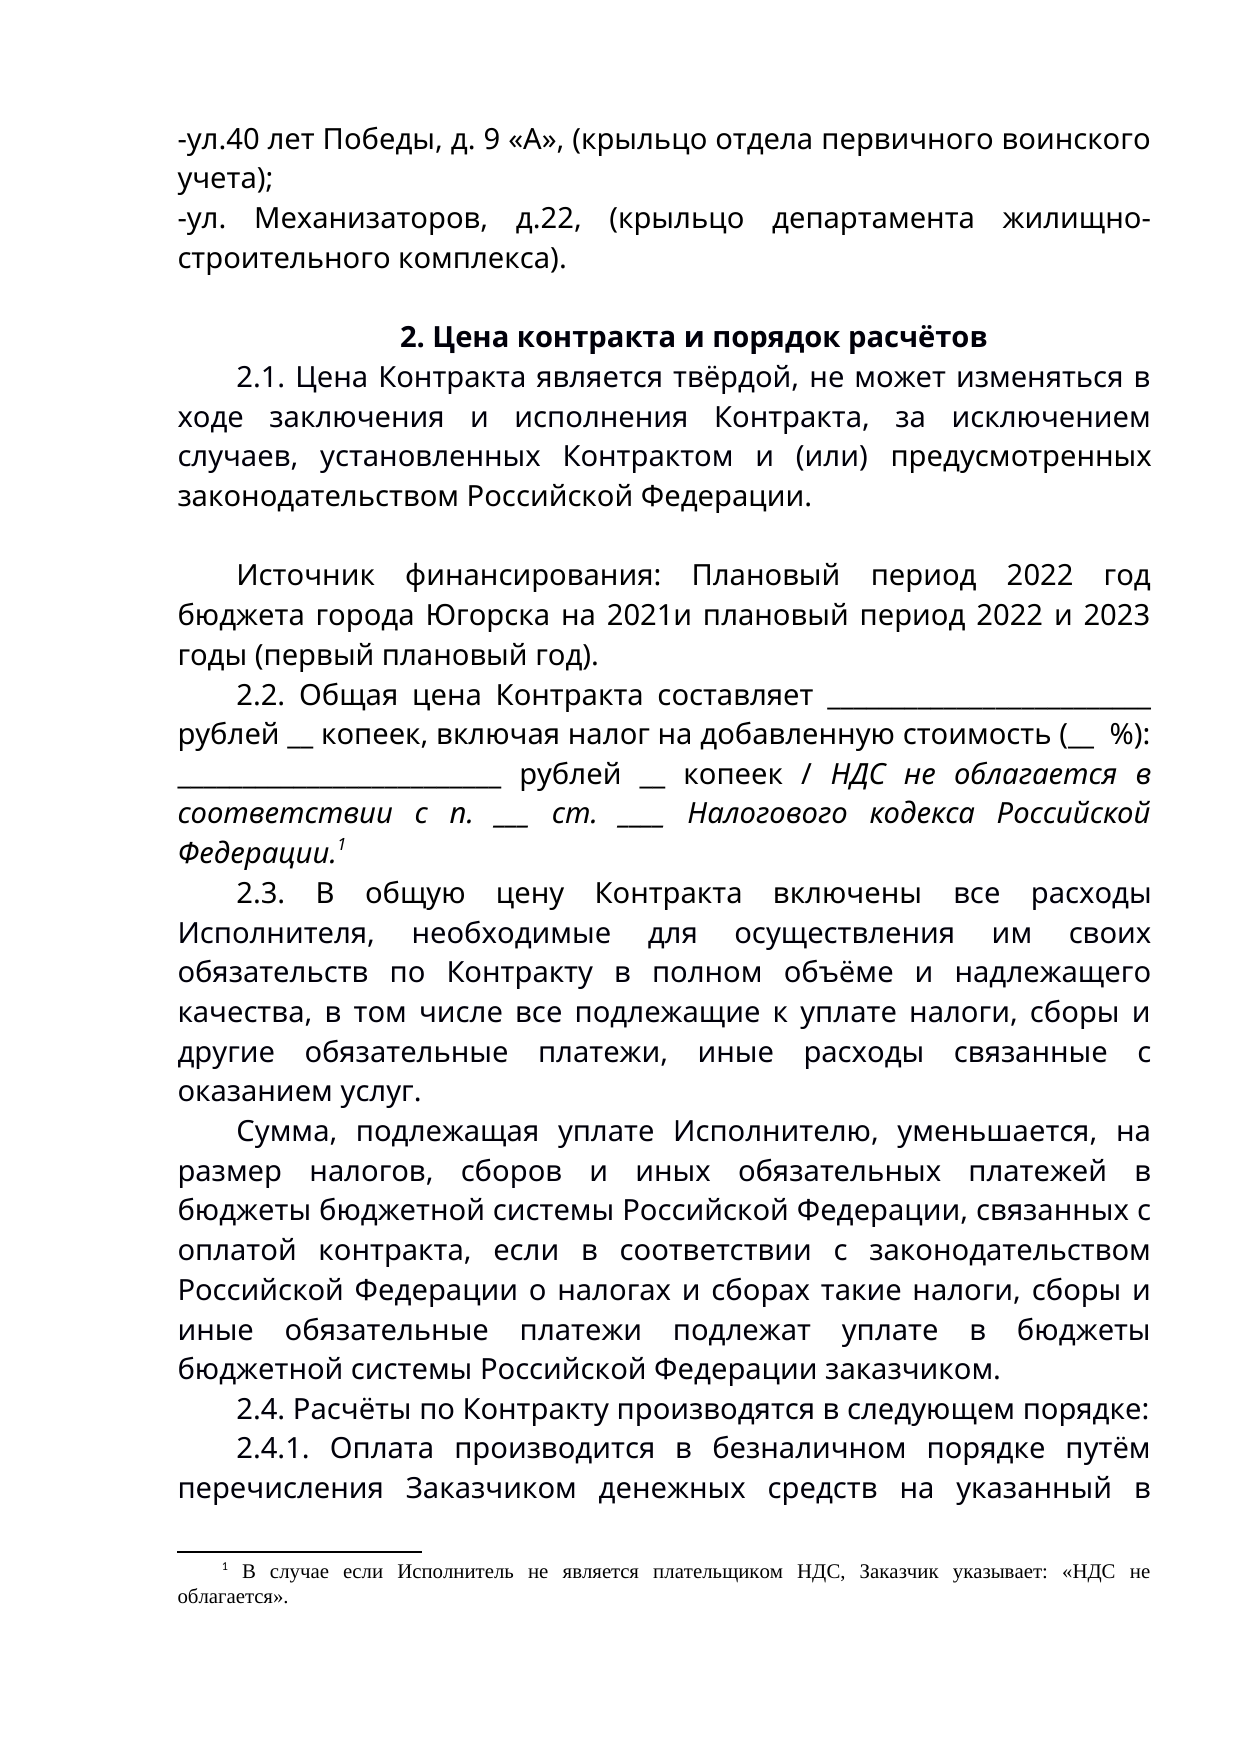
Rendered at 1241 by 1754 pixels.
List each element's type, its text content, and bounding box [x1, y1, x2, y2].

text 2.2. Общая цена Контракта составляет _________________________ рублей __ копеек, включая налог на добавленную стоимость (__ %): _________________________ рублей __ копеек / НДС не облагается в соответствии с п. ___ ст. ____ Налогового кодекса Российской Федерации. [177, 674, 1152, 872]
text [177, 1428, 1152, 1507]
text Сумма, подлежащая уплате Исполнителю, уменьшается, на размер налогов, сборов и иных обязательных платежей в бюджеты бюджетной системы Российской Федерации, связанных с оплатой контракта, если в соответствии с законодательством Российской Федерации о налогах и сборах такие налоги, сборы и иные обязательные платежи подлежат уплате в бюджеты бюджетной системы Российской Федерации заказчиком. [177, 1110, 1152, 1388]
text -ул.40 лет Победы, д. 9 «А», (крыльцо отдела первичного воинского учета); [177, 118, 1152, 197]
text 2.3. В общую цену Контракта включены все расходы Исполнителя, необходимые для осуществления им своих обязательств по Контракту в полном объёме и надлежащего качества, в том числе все подлежащие к уплате налоги, сборы и другие обязательные платежи, иные расходы связанные с оказанием услуг. [177, 872, 1152, 1110]
text Источник финансирования: Плановый период 2022 год бюджета города Югорска на 2021и плановый период 2022 и 2023 годы (первый плановый год). [177, 555, 1152, 674]
list -ул. Механизаторов, д.22, (крыльцо департамента жилищно-строительного комплекса). [177, 197, 1152, 277]
text 2. Цена контракта и порядок расчётов [177, 317, 1152, 356]
text 2.4. Расчёты по Контракту производятся в следующем порядке: [177, 1388, 1152, 1428]
text 2.1. Цена Контракта является твёрдой, не может изменяться в ходе заключения и исполнения Контракта, за исключением случаев, установленных Контрактом и (или) предусмотренных законодательством Российской Федерации. [177, 356, 1152, 515]
